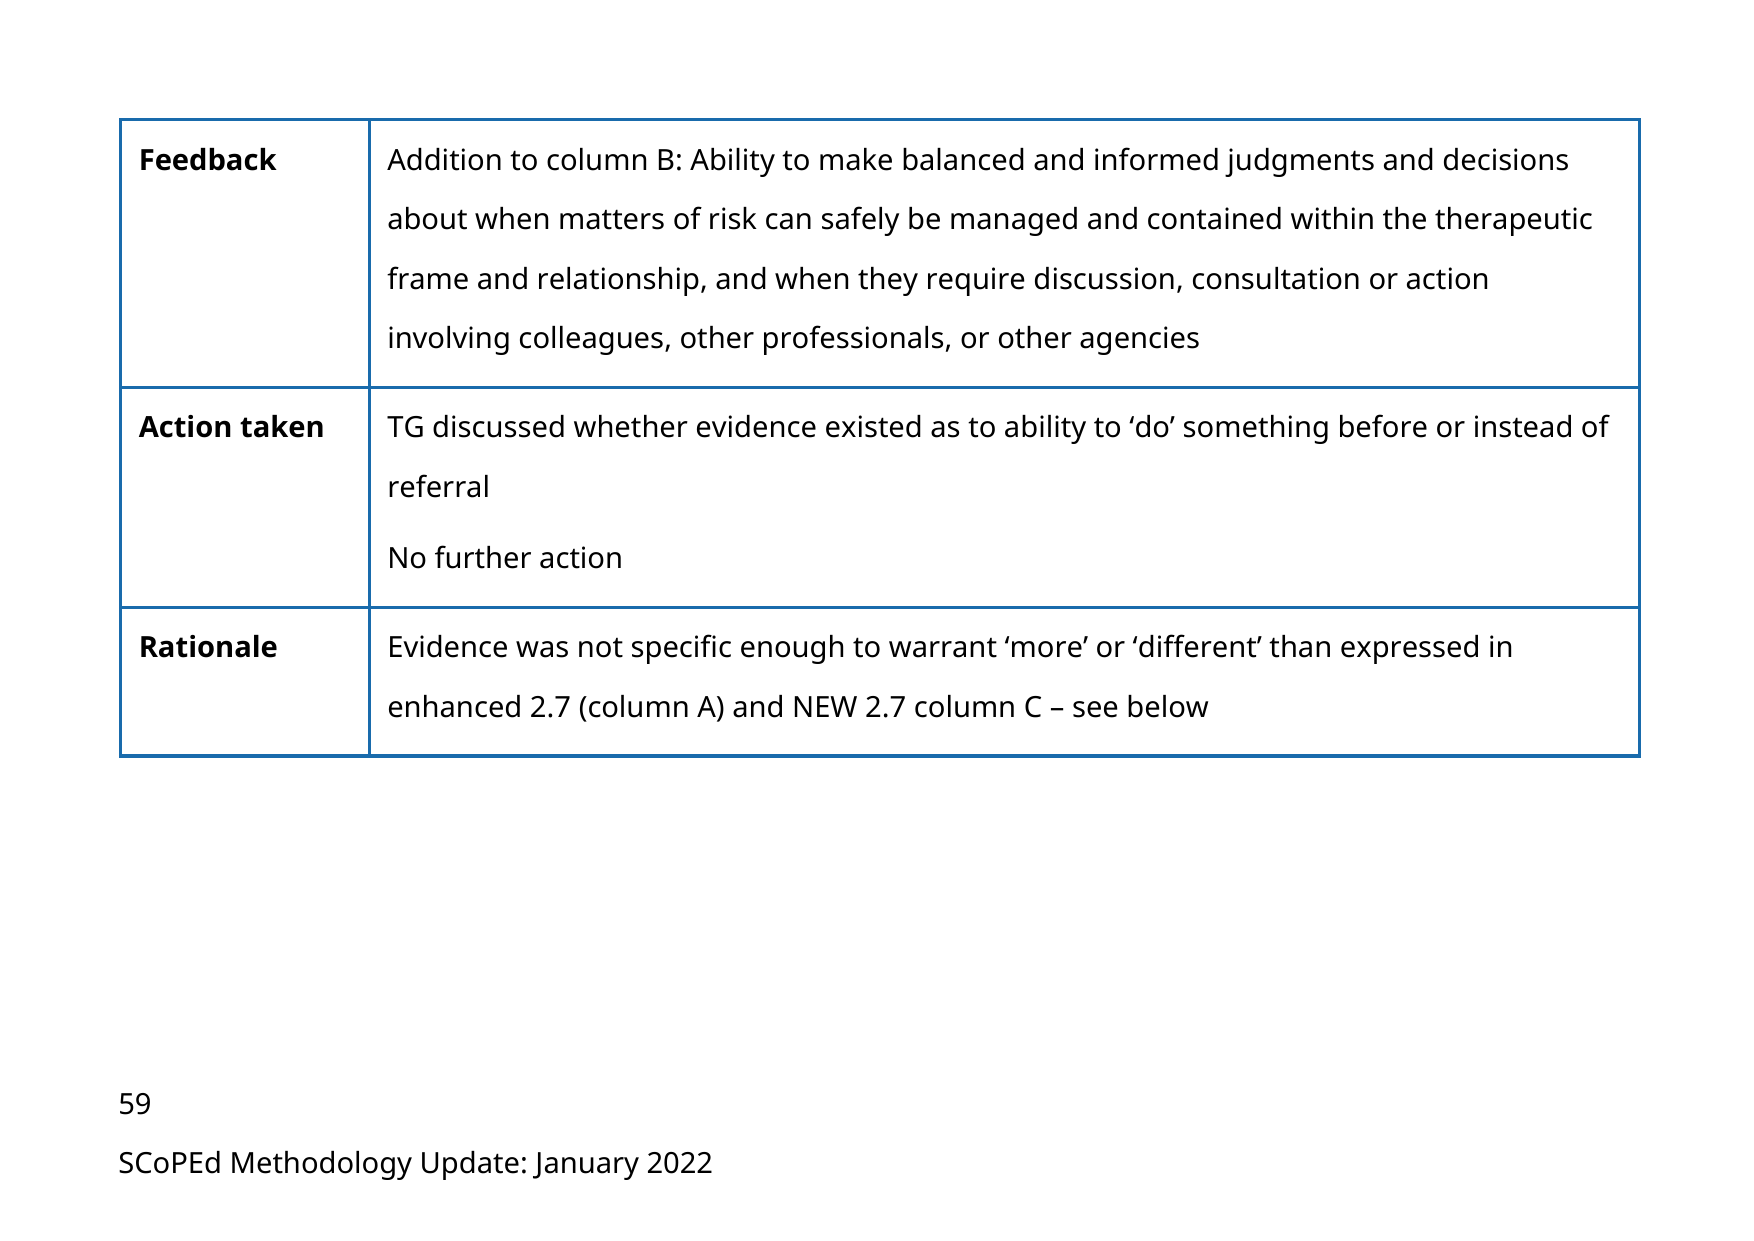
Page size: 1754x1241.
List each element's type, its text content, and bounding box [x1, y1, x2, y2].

table_cell Action taken [122, 389, 368, 606]
table_header Feedback [122, 121, 368, 386]
table_cell TG discussed whether evidence existed as to ability to ‘do’ something before or instead of referral No further action [371, 389, 1638, 606]
table_header Addition to column B: Ability to make balanced and informed judgments and decisions about when matters of risk can safely be managed and contained within the therapeutic frame and relationship, and when they require discussion, consultation or action involving colleagues, other professionals, or other agencies [371, 121, 1638, 386]
table_cell Rationale [122, 609, 368, 754]
table_cell Evidence was not specific enough to warrant ‘more’ or ‘different’ than expressed in enhanced 2.7 (column A) and NEW 2.7 column C – see below [371, 609, 1638, 754]
